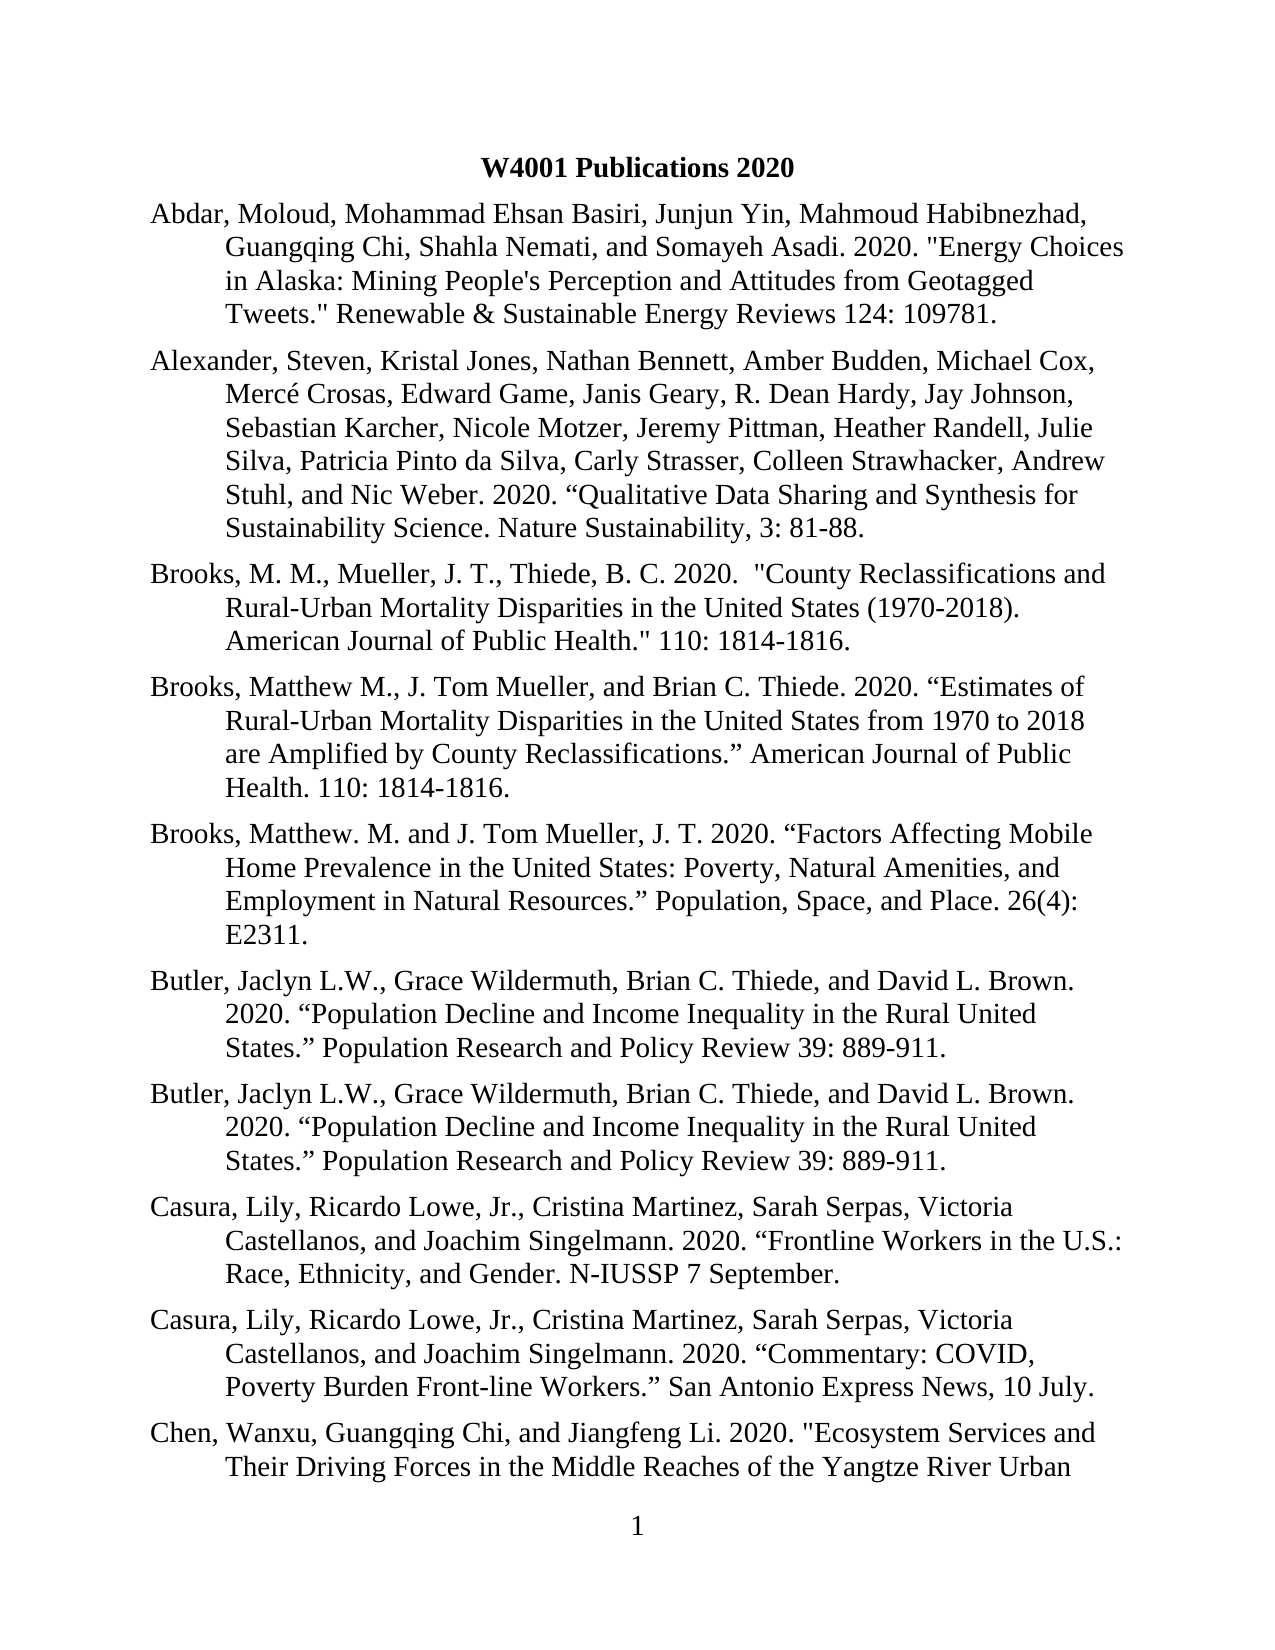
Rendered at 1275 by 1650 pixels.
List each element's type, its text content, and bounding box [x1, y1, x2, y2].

text Abdar, Moloud, Mohammad Ehsan Basiri, Junjun Yin, Mahmoud Habibnezhad, Guangqing Chi, Shahla Nemati, and Somayeh Asadi. 2020. "Energy Choices in Alaska: Mining People's Perception and Attitudes from Geotagged Tweets." Renewable & Sustainable Energy Reviews 124: 109781. [150, 196, 1125, 330]
text Brooks, Matthew. M. and J. Tom Mueller, J. T. 2020. “Factors Affecting Mobile Home Prevalence in the United States: Poverty, Natural Amenities, and Employment in Natural Resources.” Population, Space, and Place. 26(4): E2311. [150, 816, 1125, 950]
text Brooks, Matthew M., J. Tom Mueller, and Brian C. Thiede. 2020. “Estimates of Rural-Urban Mortality Disparities in the United States from 1970 to 2018 are Amplified by County Reclassifications.” American Journal of Public Health. 110: 1814-1816. [150, 669, 1125, 804]
text Butler, Jaclyn L.W., Grace Wildermuth, Brian C. Thiede, and David L. Brown. 2020. “Population Decline and Income Inequality in the Rural United States.” Population Research and Policy Review 39: 889-911. [150, 963, 1125, 1063]
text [150, 1415, 1125, 1482]
text Casura, Lily, Ricardo Lowe, Jr., Cristina Martinez, Sarah Serpas, Victoria Castellanos, and Joachim Singelmann. 2020. “Frontline Workers in the U.S.: Race, Ethnicity, and Gender. N-IUSSP 7 September. [150, 1189, 1125, 1290]
text Alexander, Steven, Kristal Jones, Nathan Bennett, Amber Budden, Michael Cox, Mercé Crosas, Edward Game, Janis Geary, R. Dean Hardy, Jay Johnson, Sebastian Karcher, Nicole Motzer, Jeremy Pittman, Heather Randell, Julie Silva, Patricia Pinto da Silva, Carly Strasser, Colleen Strawhacker, Andrew Stuhl, and Nic Weber. 2020. “Qualitative Data Sharing and Synthesis for Sustainability Science. Nature Sustainability, 3: 81-88. [150, 343, 1125, 544]
text Casura, Lily, Ricardo Lowe, Jr., Cristina Martinez, Sarah Serpas, Victoria Castellanos, and Joachim Singelmann. 2020. “Commentary: COVID, Poverty Burden Front-line Workers.” San Antonio Express News, 10 July. [150, 1302, 1125, 1403]
text Butler, Jaclyn L.W., Grace Wildermuth, Brian C. Thiede, and David L. Brown. 2020. “Population Decline and Income Inequality in the Rural United States.” Population Research and Policy Review 39: 889-911. [150, 1076, 1125, 1177]
text Brooks, M. M., Mueller, J. T., Thiede, B. C. 2020. "County Reclassifications and Rural-Urban Mortality Disparities in the United States (1970-2018). American Journal of Public Health." 110: 1814-1816. [150, 556, 1125, 657]
text W4001 Publications 2020 [150, 150, 1125, 183]
